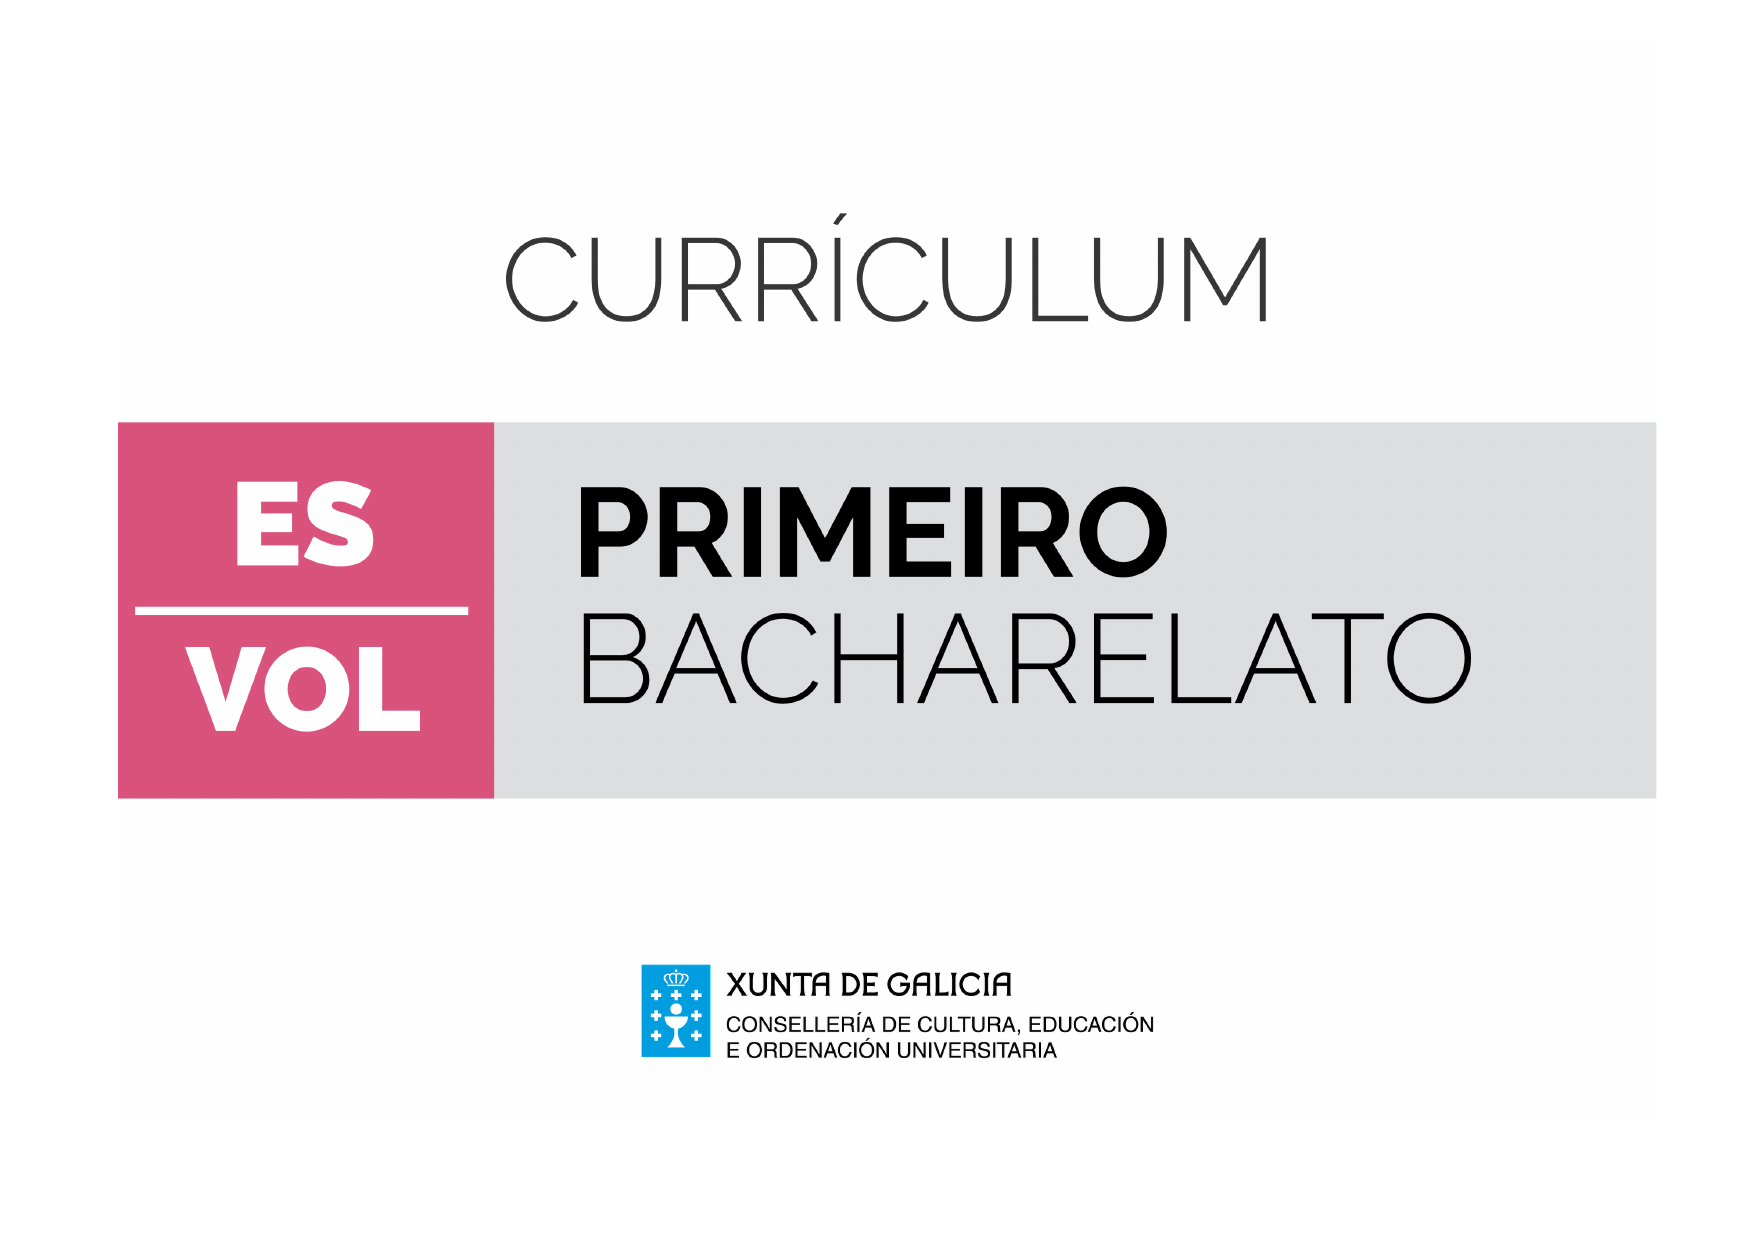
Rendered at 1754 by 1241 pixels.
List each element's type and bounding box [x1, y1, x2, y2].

picture [118, 33, 1657, 1122]
